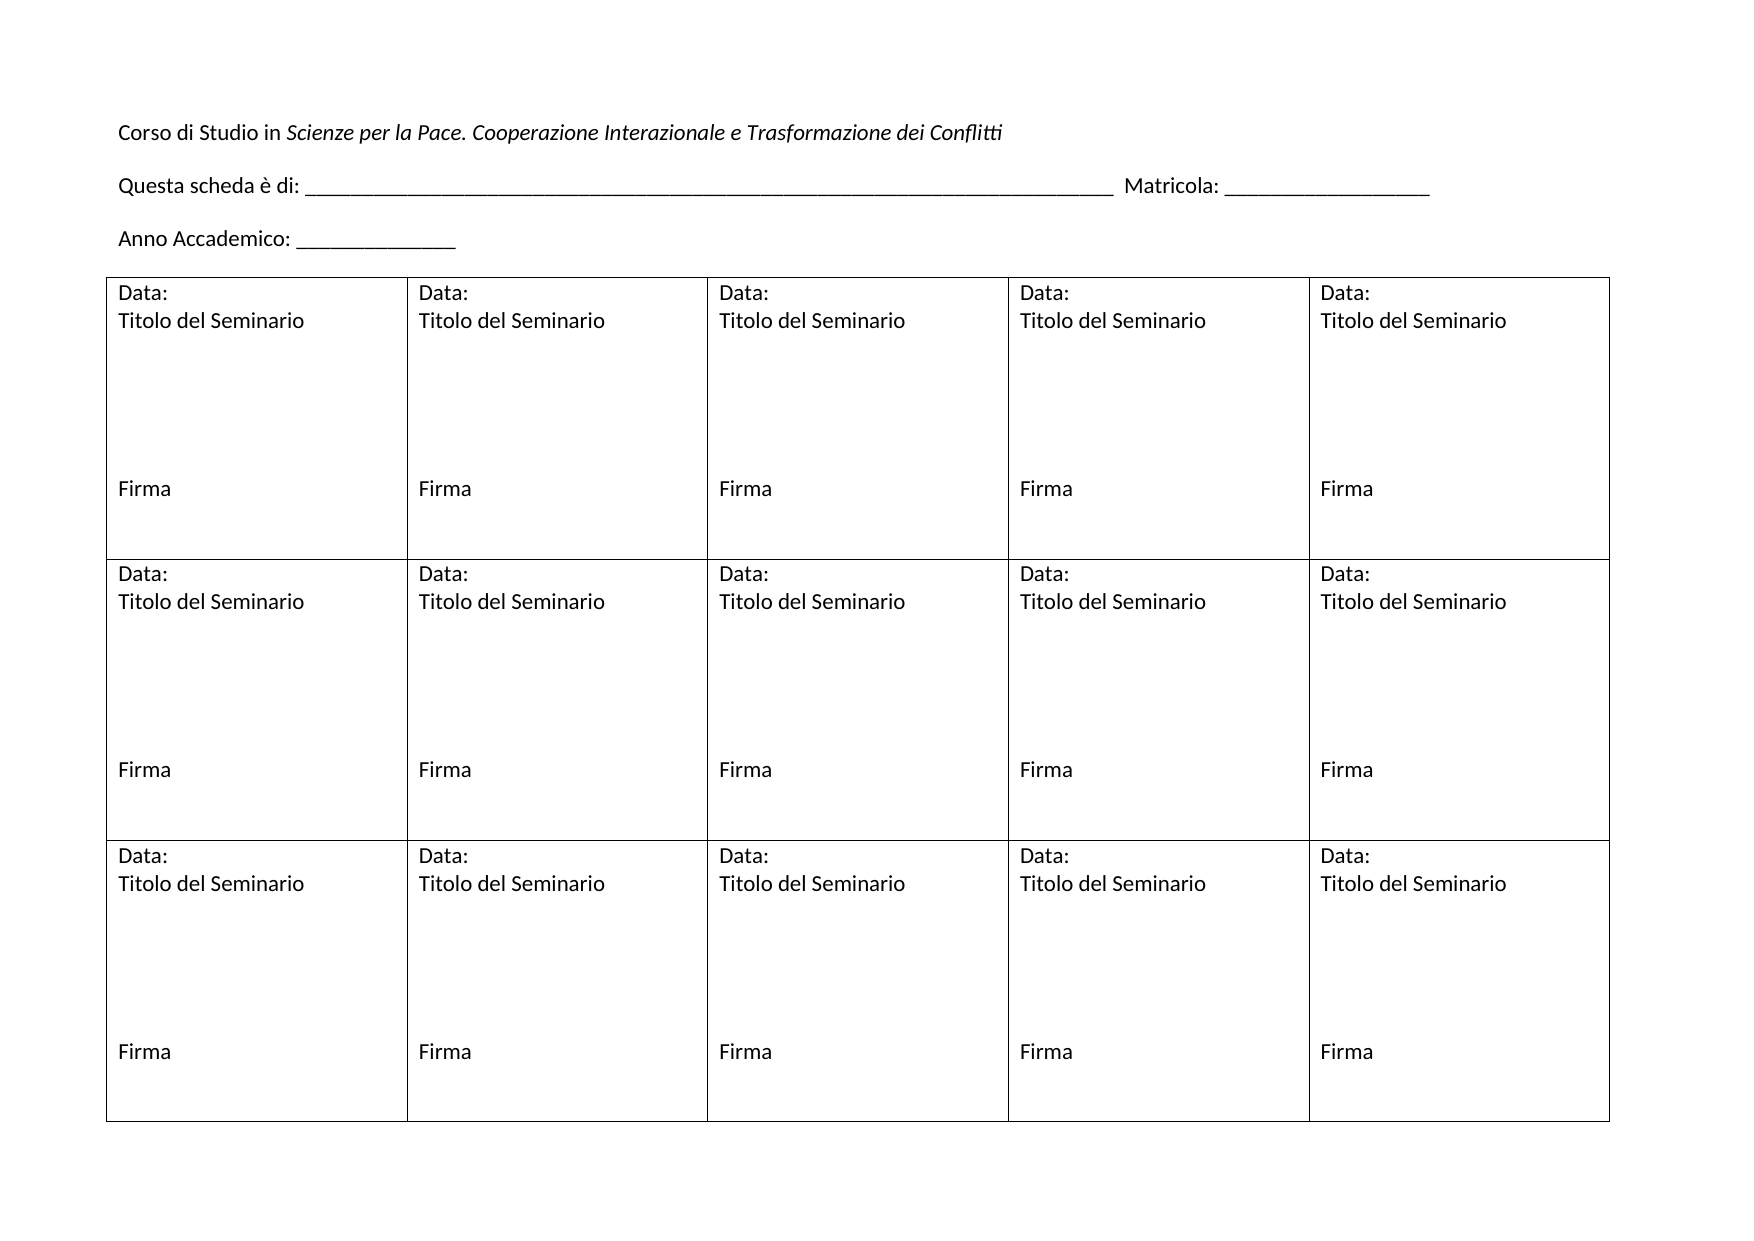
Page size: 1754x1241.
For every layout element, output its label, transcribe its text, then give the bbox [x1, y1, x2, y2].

text Corso di Studio in Scienze per la Pace. Cooperazione Interazionale e Trasformazione dei Conflitti [118, 118, 1606, 146]
table_header Data: Titolo del Seminario Firma [1009, 278, 1309, 558]
table_cell Data: Titolo del Seminario Firma [1009, 841, 1309, 1121]
table_cell Data: Titolo del Seminario Firma [708, 841, 1008, 1121]
text Anno Accademico: ______________ [118, 224, 1606, 252]
table_header Data: Titolo del Seminario Firma [1310, 278, 1609, 558]
table_cell Data: Titolo del Seminario Firma [1310, 841, 1609, 1121]
table_cell Data: Titolo del Seminario Firma [708, 560, 1008, 840]
table_cell Data: Titolo del Seminario Firma [408, 841, 707, 1121]
table_cell Data: Titolo del Seminario Firma [107, 560, 407, 840]
table_header Data: Titolo del Seminario Firma [408, 278, 707, 558]
table_cell Data: Titolo del Seminario Firma [1009, 560, 1309, 840]
table_header Data: Titolo del Seminario Firma [107, 278, 407, 558]
table_cell Data: Titolo del Seminario Firma [1310, 560, 1609, 840]
table_cell Data: Titolo del Seminario Firma [408, 560, 707, 840]
text Questa scheda è di: _______________________________________________________________________ Matricola: __________________ [118, 171, 1606, 199]
table_header Data: Titolo del Seminario Firma [708, 278, 1008, 558]
table_cell Data: Titolo del Seminario Firma [107, 841, 407, 1121]
